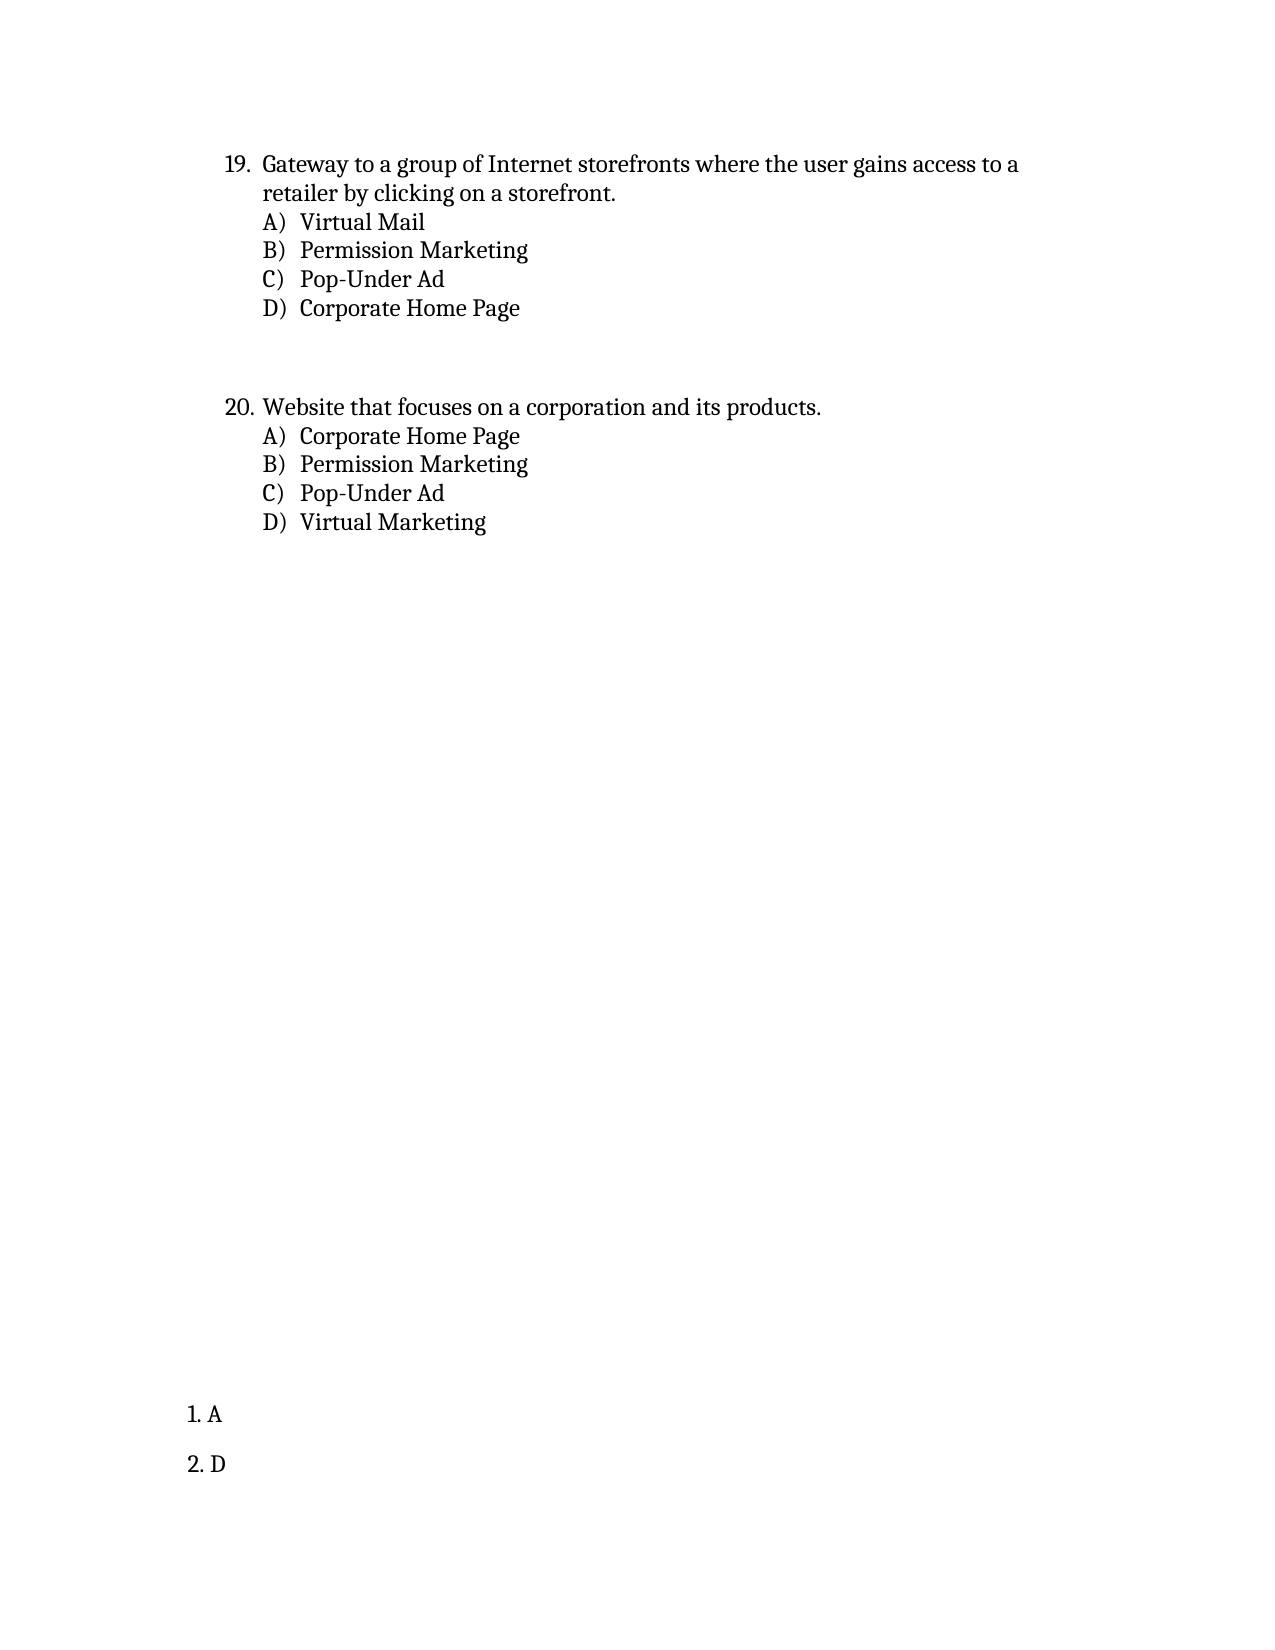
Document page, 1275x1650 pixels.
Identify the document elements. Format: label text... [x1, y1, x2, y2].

list Corporate Home Page [262, 294, 1087, 322]
list Virtual Mail [262, 207, 1087, 236]
list Website that focuses on a corporation and its products. [225, 393, 1087, 422]
list Gateway to a group of Internet storefronts where the user gains access to a retailer by clicking on a storefront. [225, 150, 1087, 207]
text 1. A [187, 1400, 1087, 1429]
list Pop-Under Ad [262, 265, 1087, 294]
text 2. D [187, 1450, 1087, 1479]
list Virtual Marketing [262, 508, 1087, 537]
list Permission Marketing [262, 450, 1087, 479]
list Permission Marketing [262, 236, 1087, 265]
list Pop-Under Ad [262, 479, 1087, 508]
list Corporate Home Page [262, 422, 1087, 450]
